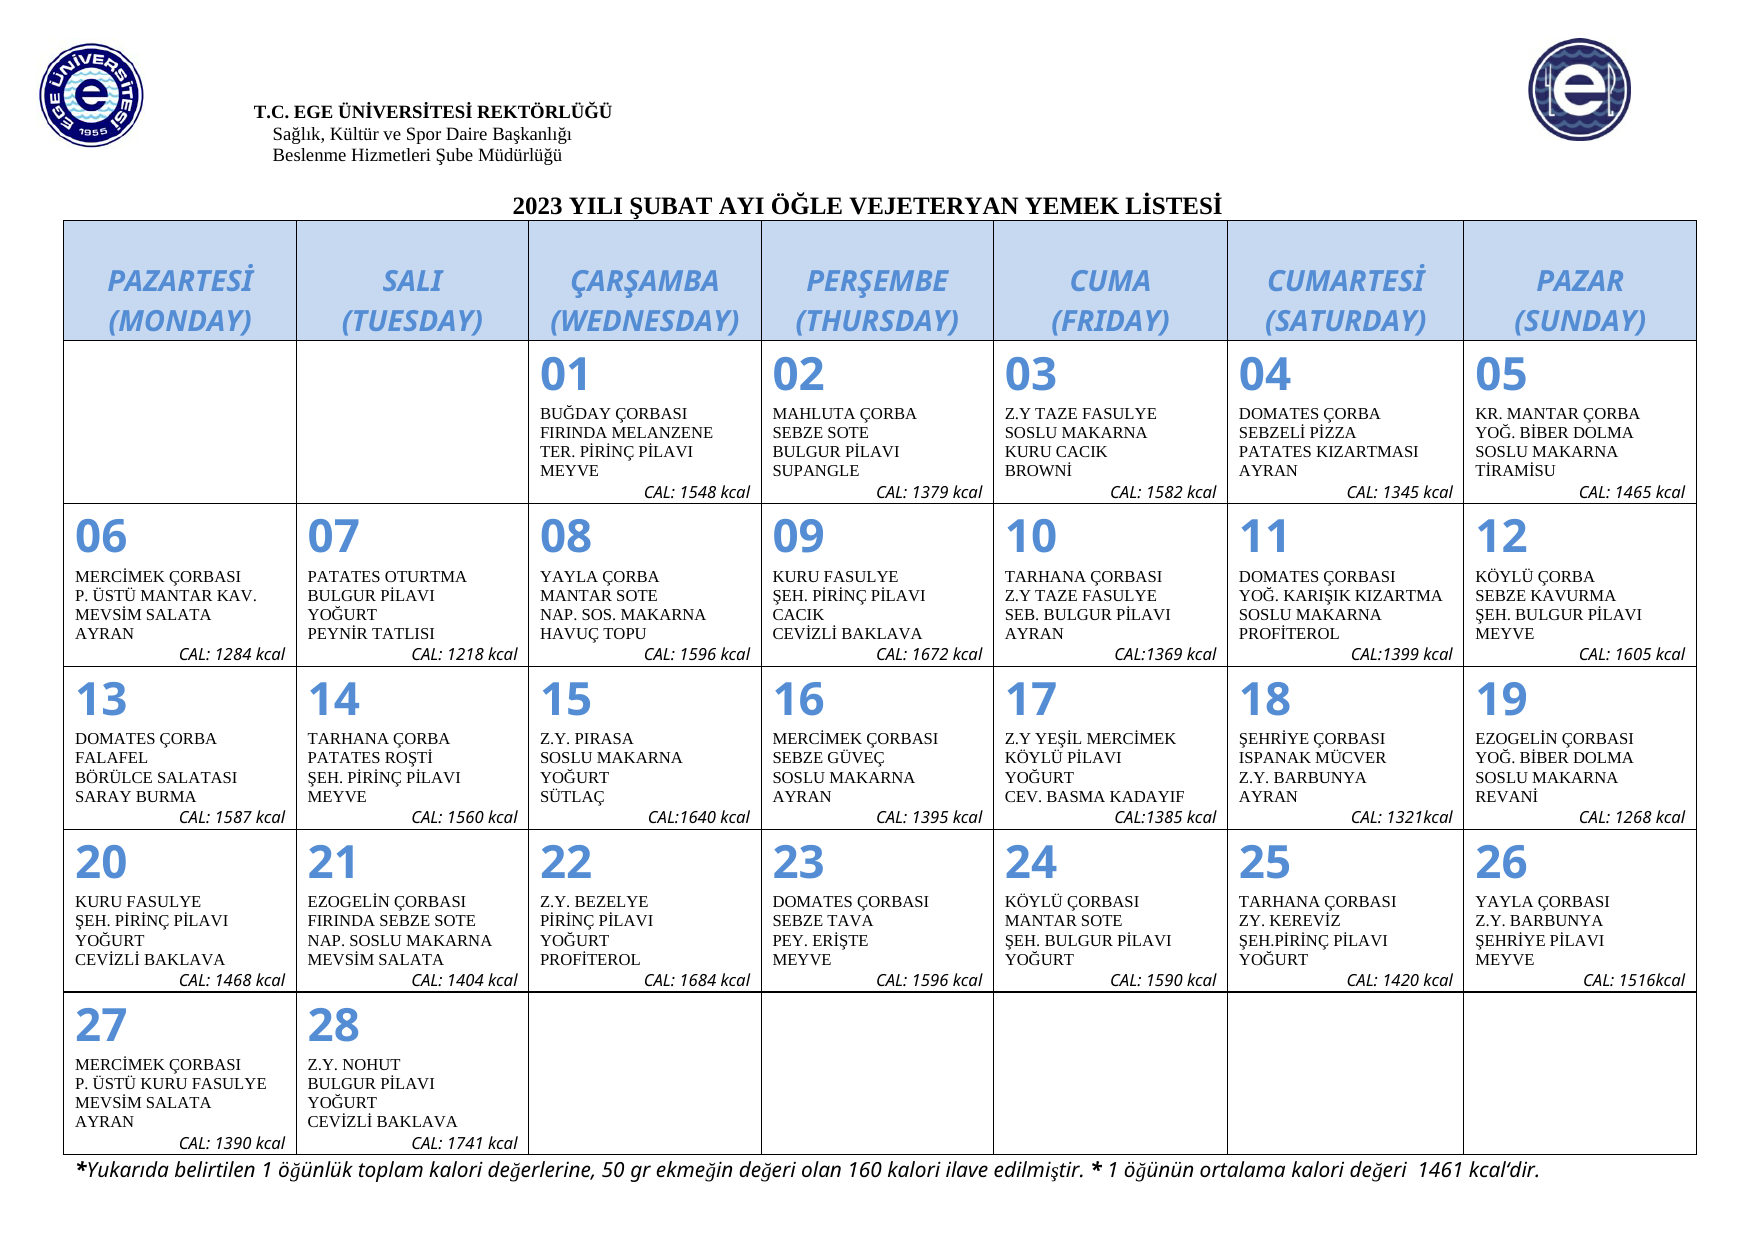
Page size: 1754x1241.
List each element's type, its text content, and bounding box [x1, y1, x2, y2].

table_cell [297, 341, 528, 503]
table_cell 02 MAHLUTA ÇORBA SEBZE SOTE BULGUR PİLAVI SUPANGLE CAL: 1379 kcal [762, 341, 993, 503]
table_header PAZARTESİ (MONDAY) [64, 221, 296, 340]
table_header CUMARTESİ (SATURDAY) [1228, 221, 1463, 340]
table_cell 14 TARHANA ÇORBA PATATES ROŞTİ ŞEH. PİRİNÇ PİLAVI MEYVE CAL: 1560 kcal [297, 667, 528, 828]
table_cell 05 KR. MANTAR ÇORBA YOĞ. BİBER DOLMA SOSLU MAKARNA TİRAMİSU CAL: 1465 kcal [1464, 341, 1696, 503]
table_cell 17 Z.Y YEŞİL MERCİMEK KÖYLÜ PİLAVI YOĞURT CEV. BASMA KADAYIF CAL:1385 kcal [994, 667, 1227, 828]
table_cell 10 TARHANA ÇORBASI Z.Y TAZE FASULYE SEB. BULGUR PİLAVI AYRAN CAL:1369 kcal [994, 504, 1227, 666]
table_cell [529, 993, 761, 1154]
table_header PERŞEMBE (THURSDAY) [762, 221, 993, 340]
table_cell 18 ŞEHRİYE ÇORBASI ISPANAK MÜCVER Z.Y. BARBUNYA AYRAN CAL: 1321kcal [1228, 667, 1463, 828]
picture [1528, 38, 1631, 141]
table_cell 25 TARHANA ÇORBASI ZY. KEREVİZ ŞEH.PİRİNÇ PİLAVI YOĞURT CAL: 1420 kcal [1228, 830, 1463, 991]
text 2023 YILI ŞUBAT AYI ÖĞLE VEJETERYAN YEMEK LİSTESİ [56, 191, 1679, 220]
table_cell 27 MERCİMEK ÇORBASI P. ÜSTÜ KURU FASULYE MEVSİM SALATA AYRAN CAL: 1390 kcal [64, 993, 296, 1154]
table_cell 16 MERCİMEK ÇORBASI SEBZE GÜVEÇ SOSLU MAKARNA AYRAN CAL: 1395 kcal [762, 667, 993, 828]
table_header ÇARŞAMBA (WEDNESDAY) [529, 221, 761, 340]
table_cell 11 DOMATES ÇORBASI YOĞ. KARIŞIK KIZARTMA SOSLU MAKARNA PROFİTEROL CAL:1399 kcal [1228, 504, 1463, 666]
table_cell 23 DOMATES ÇORBASI SEBZE TAVA PEY. ERİŞTE MEYVE CAL: 1596 kcal [762, 830, 993, 991]
table_cell 07 PATATES OTURTMA BULGUR PİLAVI YOĞURT PEYNİR TATLISI CAL: 1218 kcal [297, 504, 528, 666]
table_cell 01 BUĞDAY ÇORBASI FIRINDA MELANZENE TER. PİRİNÇ PİLAVI MEYVE CAL: 1548 kcal [529, 341, 761, 503]
table_cell 08 YAYLA ÇORBA MANTAR SOTE NAP. SOS. MAKARNA HAVUÇ TOPU CAL: 1596 kcal [529, 504, 761, 666]
table_header PAZAR (SUNDAY) [1464, 221, 1696, 340]
table_cell [64, 341, 296, 503]
table_cell 26 YAYLA ÇORBASI Z.Y. BARBUNYA ŞEHRİYE PİLAVI MEYVE CAL: 1516kcal [1464, 830, 1696, 991]
table_cell 22 Z.Y. BEZELYE PİRİNÇ PİLAVI YOĞURT PROFİTEROL CAL: 1684 kcal [529, 830, 761, 991]
table_cell [994, 993, 1227, 1154]
table_cell [1228, 993, 1463, 1154]
table_cell 06 MERCİMEK ÇORBASI P. ÜSTÜ MANTAR KAV. MEVSİM SALATA AYRAN CAL: 1284 kcal [64, 504, 296, 666]
picture [35, 38, 146, 149]
table_cell 24 KÖYLÜ ÇORBASI MANTAR SOTE ŞEH. BULGUR PİLAVI YOĞURT CAL: 1590 kcal [994, 830, 1227, 991]
table_cell [762, 993, 993, 1154]
table_header SALI (TUESDAY) [297, 221, 528, 340]
text *Yukarıda belirtilen 1 öğünlük toplam kalori değerlerine, 50 gr ekmeğin değeri olan 160 kalori ilave edilmiştir. * 1 öğünün ortalama kalori değeri 1461 kcal‘dir. [75, 1155, 1679, 1184]
table_cell 20 KURU FASULYE ŞEH. PİRİNÇ PİLAVI YOĞURT CEVİZLİ BAKLAVA CAL: 1468 kcal [64, 830, 296, 991]
table_cell 12 KÖYLÜ ÇORBA SEBZE KAVURMA ŞEH. BULGUR PİLAVI MEYVE CAL: 1605 kcal [1464, 504, 1696, 666]
table_cell [1464, 993, 1696, 1154]
table_cell 13 DOMATES ÇORBA FALAFEL BÖRÜLCE SALATASI SARAY BURMA CAL: 1587 kcal [64, 667, 296, 828]
table_header CUMA (FRIDAY) [994, 221, 1227, 340]
table_cell 04 DOMATES ÇORBA SEBZELİ PİZZA PATATES KIZARTMASI AYRAN CAL: 1345 kcal [1228, 341, 1463, 503]
table_cell 09 KURU FASULYE ŞEH. PİRİNÇ PİLAVI CACIK CEVİZLİ BAKLAVA CAL: 1672 kcal [762, 504, 993, 666]
table_cell 28 Z.Y. NOHUT BULGUR PİLAVI YOĞURT CEVİZLİ BAKLAVA CAL: 1741 kcal [297, 993, 528, 1154]
table_cell 03 Z.Y TAZE FASULYE SOSLU MAKARNA KURU CACIK BROWNİ CAL: 1582 kcal [994, 341, 1227, 503]
table_cell 19 EZOGELİN ÇORBASI YOĞ. BİBER DOLMA SOSLU MAKARNA REVANİ CAL: 1268 kcal [1464, 667, 1696, 828]
table_cell 15 Z.Y. PIRASA SOSLU MAKARNA YOĞURT SÜTLAÇ CAL:1640 kcal [529, 667, 761, 828]
table_cell 21 EZOGELİN ÇORBASI FIRINDA SEBZE SOTE NAP. SOSLU MAKARNA MEVSİM SALATA CAL: 1404 kcal [297, 830, 528, 991]
